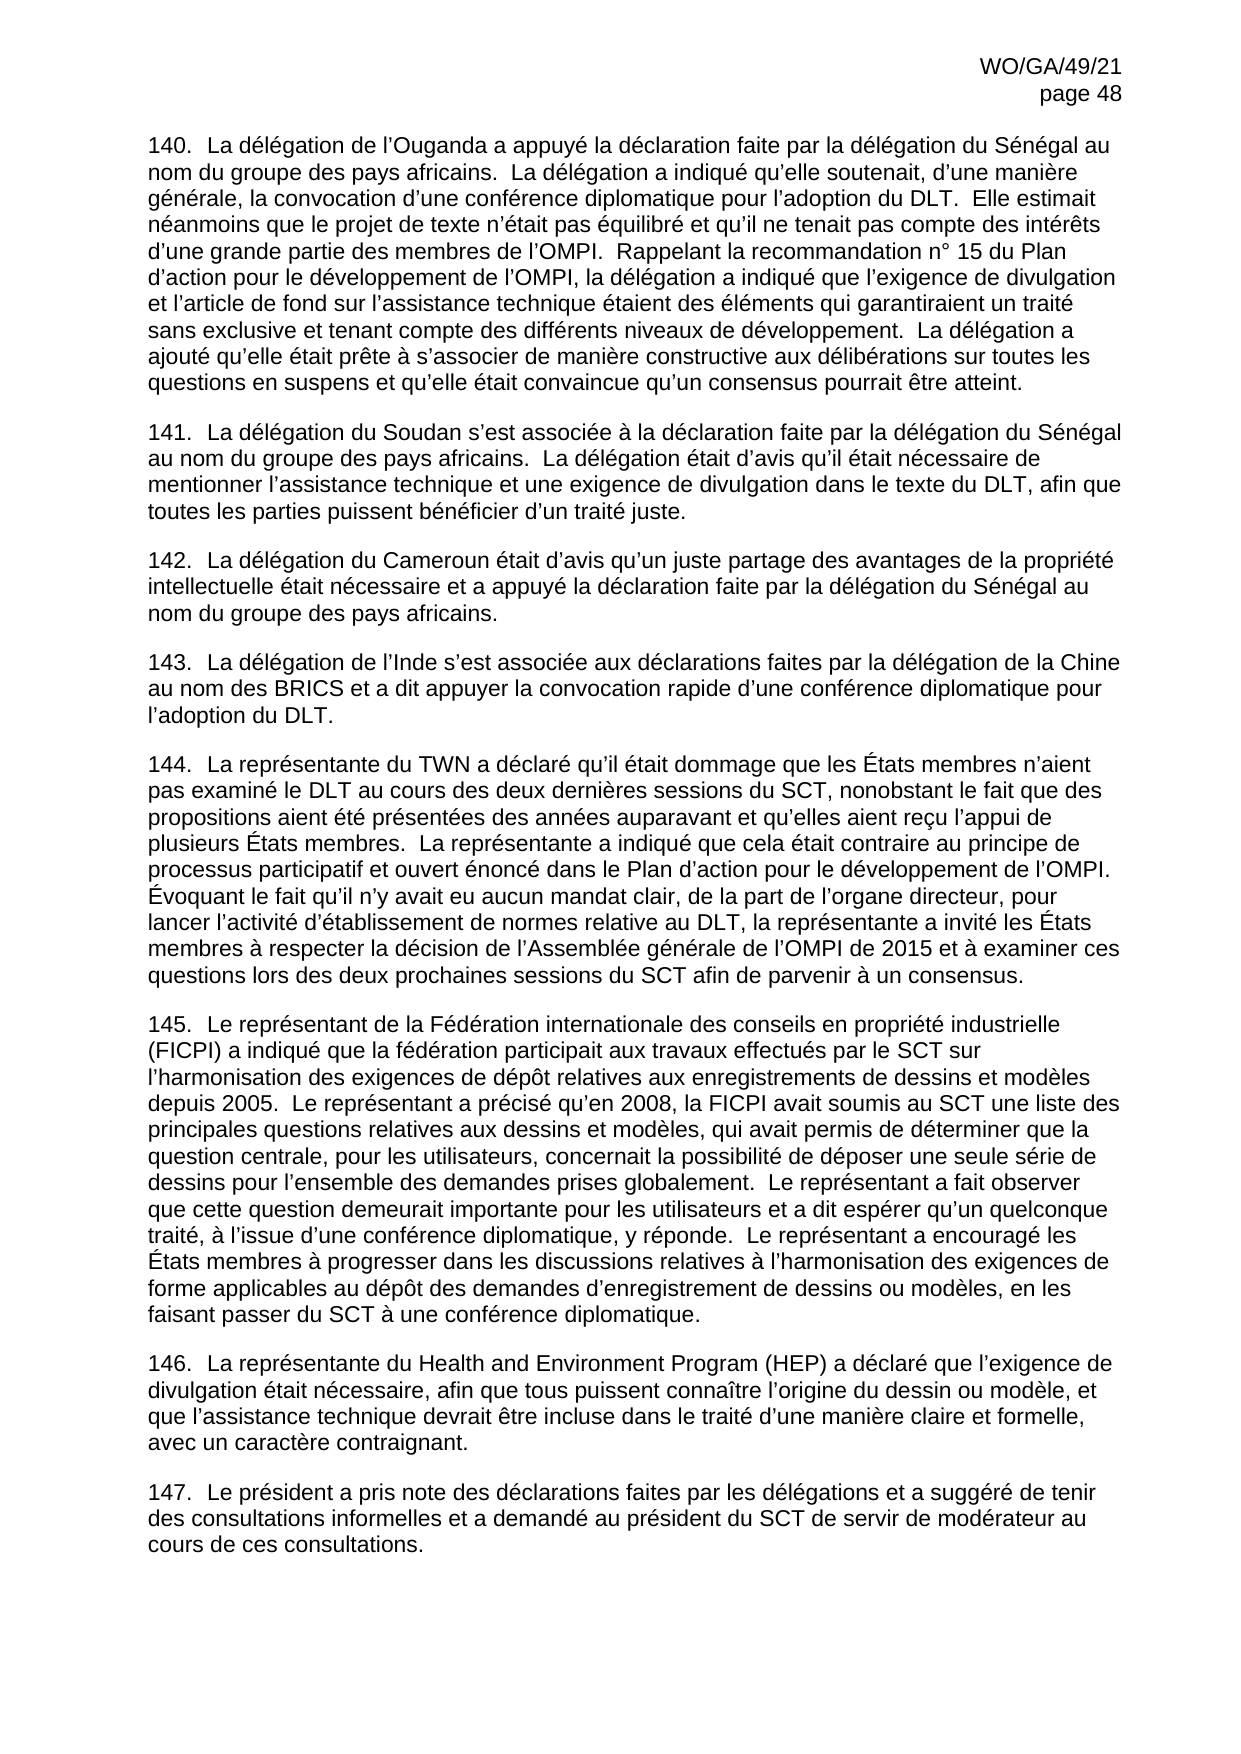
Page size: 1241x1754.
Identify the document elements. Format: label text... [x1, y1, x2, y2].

text La délégation de l’Ouganda a appuyé la déclaration faite par la délégation du Sénégal au nom du groupe des pays africains. La délégation a indiqué qu’elle soutenait, d’une manière générale, la convocation d’une conférence diplomatique pour l’adoption du DLT. Elle estimait néanmoins que le projet de texte n’était pas équilibré et qu’il ne tenait pas compte des intérêts d’une grande partie des membres de l’OMPI. Rappelant la recommandation n° 15 du Plan d’action pour le développement de l’OMPI, la délégation a indiqué que l’exigence de divulgation et l’article de fond sur l’assistance technique étaient des éléments qui garantiraient un traité sans exclusive et tenant compte des différents niveaux de développement. La délégation a ajouté qu’elle était prête à s’associer de manière constructive aux délibérations sur toutes les questions en suspens et qu’elle était convaincue qu’un consensus pourrait être atteint. [148, 132, 1122, 396]
text La délégation du Soudan s’est associée à la déclaration faite par la délégation du Sénégal au nom du groupe des pays africains. La délégation était d’avis qu’il était nécessaire de mentionner l’assistance technique et une exigence de divulgation dans le texte du DLT, afin que toutes les parties puissent bénéficier d’un traité juste. [148, 419, 1122, 524]
text La délégation de l’Inde s’est associée aux déclarations faites par la délégation de la Chine au nom des BRICS et a dit appuyer la convocation rapide d’une conférence diplomatique pour l’adoption du DLT. [148, 649, 1122, 728]
text La délégation du Cameroun était d’avis qu’un juste partage des avantages de la propriété intellectuelle était nécessaire et a appuyé la déclaration faite par la délégation du Sénégal au nom du groupe des pays africains. [148, 547, 1122, 626]
text La représentante du TWN a déclaré qu’il était dommage que les États membres n’aient pas examiné le DLT au cours des deux dernières sessions du SCT, nonobstant le fait que des propositions aient été présentées des années auparavant et qu’elles aient reçu l’appui de plusieurs États membres. La représentante a indiqué que cela était contraire au principe de processus participatif et ouvert énoncé dans le Plan d’action pour le développement de l’OMPI. Évoquant le fait qu’il n’y avait eu aucun mandat clair, de la part de l’organe directeur, pour lancer l’activité d’établissement de normes relative au DLT, la représentante a invité les États membres à respecter la décision de l’Assemblée générale de l’OMPI de 2015 et à examiner ces questions lors des deux prochaines sessions du SCT afin de parvenir à un consensus. [148, 751, 1122, 988]
text La représentante du Health and Environment Program (HEP) a déclaré que l’exigence de divulgation était nécessaire, afin que tous puissent connaître l’origine du dessin ou modèle, et que l’assistance technique devrait être incluse dans le traité d’une manière claire et formelle, avec un caractère contraignant. [148, 1350, 1122, 1456]
text Le président a pris note des déclarations faites par les délégations et a suggéré de tenir des consultations informelles et a demandé au président du SCT de servir de modérateur au cours de ces consultations. [148, 1478, 1122, 1558]
text Le représentant de la Fédération internationale des conseils en propriété industrielle (FICPI) a indiqué que la fédération participait aux travaux effectués par le SCT sur l’harmonisation des exigences de dépôt relatives aux enregistrements de dessins et modèles depuis 2005. Le représentant a précisé qu’en 2008, la FICPI avait soumis au SCT une liste des principales questions relatives aux dessins et modèles, qui avait permis de déterminer que la question centrale, pour les utilisateurs, concernait la possibilité de déposer une seule série de dessins pour l’ensemble des demandes prises globalement. Le représentant a fait observer que cette question demeurait importante pour les utilisateurs et a dit espérer qu’un quelconque traité, à l’issue d’une conférence diplomatique, y réponde. Le représentant a encouragé les États membres à progresser dans les discussions relatives à l’harmonisation des exigences de forme applicables au dépôt des demandes d’enregistrement de dessins ou modèles, en les faisant passer du SCT à une conférence diplomatique. [148, 1011, 1122, 1327]
